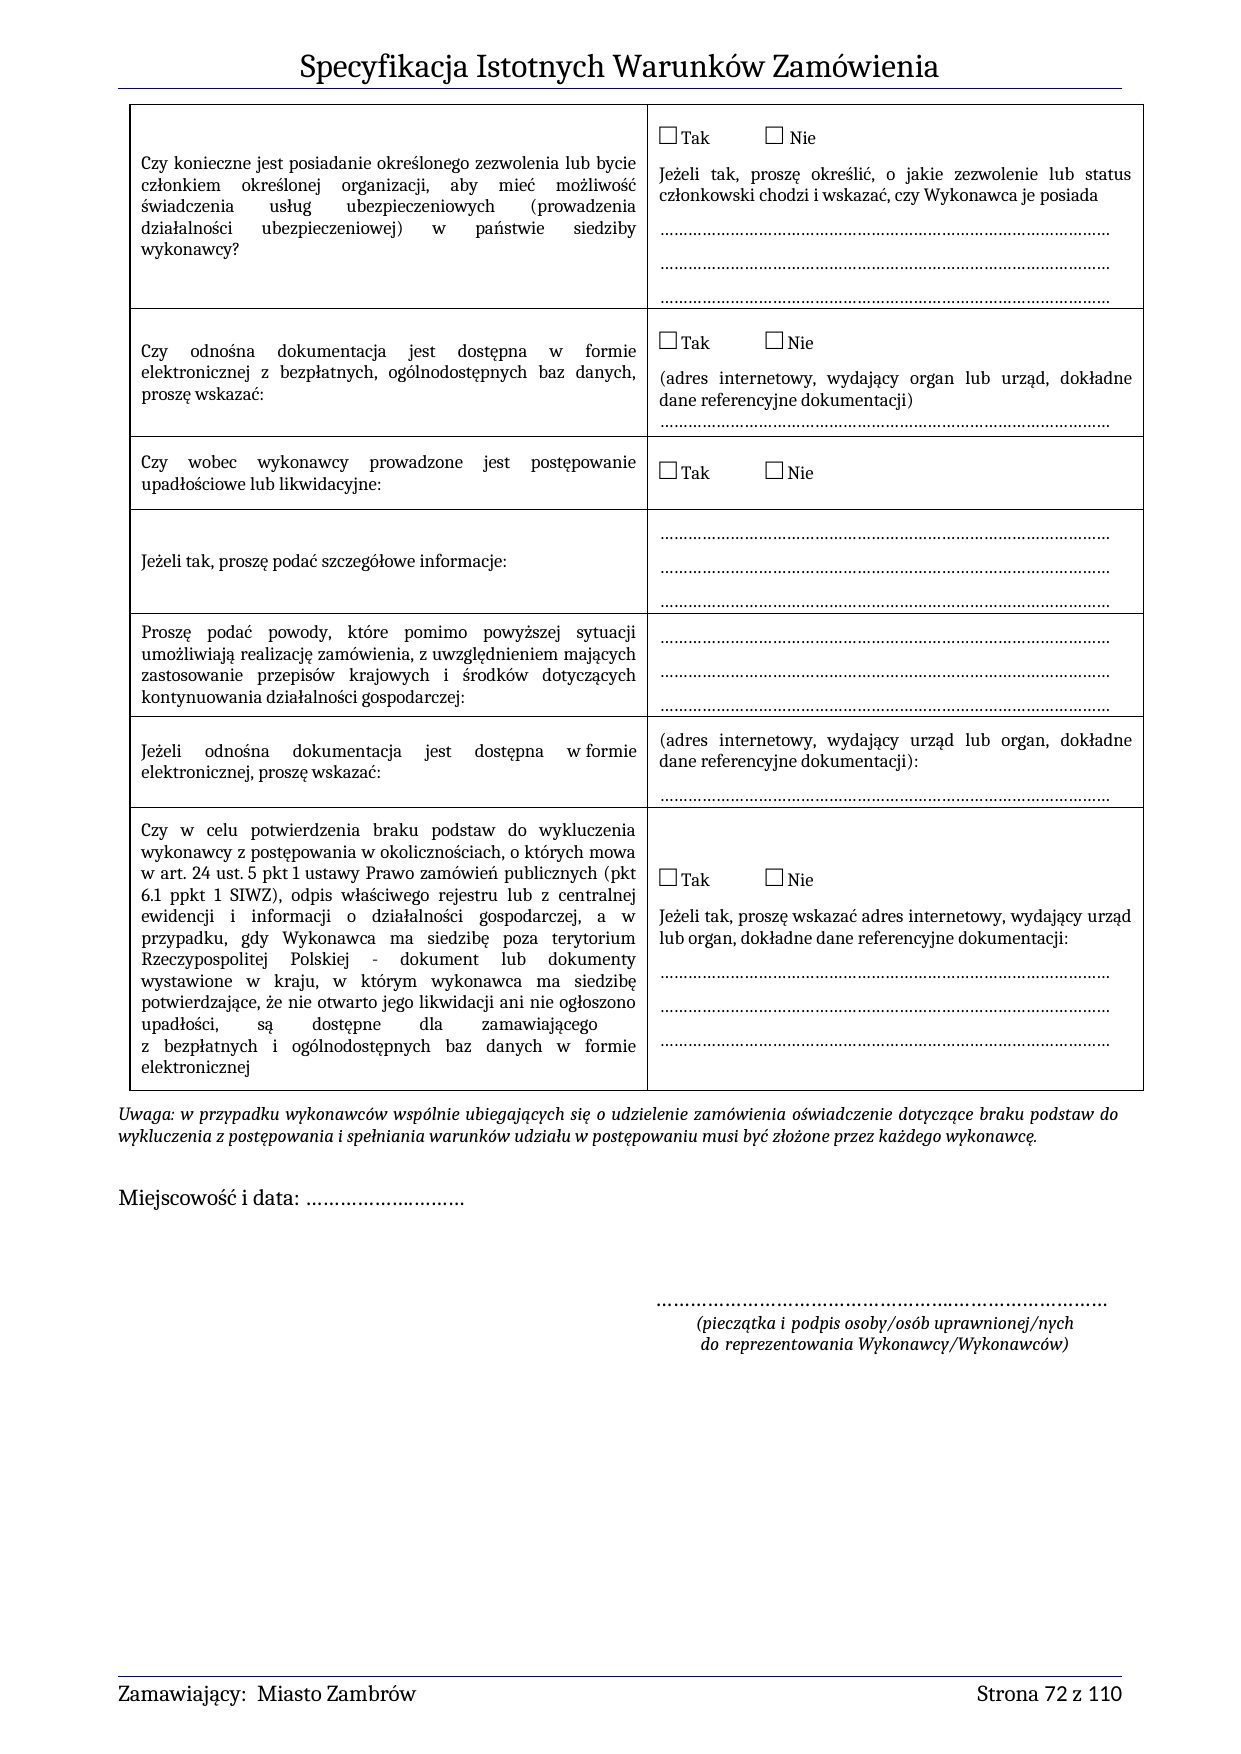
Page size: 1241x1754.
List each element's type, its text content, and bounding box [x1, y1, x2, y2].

text Uwaga: w przypadku wykonawców wspólnie ubiegających się o udzielenie zamówienia oświadczenie dotyczące braku podstaw do wykluczenia z postępowania i spełniania warunków udziału w postępowaniu musi być złożone przez każdego wykonawcę. [118, 1104, 1122, 1147]
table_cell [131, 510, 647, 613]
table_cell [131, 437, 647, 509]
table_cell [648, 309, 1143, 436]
text …………………………………………….……………………… [650, 1286, 1122, 1312]
text Miejscowość i data: ……………….……… [118, 1184, 1122, 1211]
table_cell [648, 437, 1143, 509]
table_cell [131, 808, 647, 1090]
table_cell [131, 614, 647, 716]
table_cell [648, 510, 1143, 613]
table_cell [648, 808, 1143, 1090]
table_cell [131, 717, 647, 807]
text (pieczątka i podpis osoby/osób uprawnionej/nych do reprezentowania Wykonawcy/Wykonawców) [650, 1312, 1122, 1355]
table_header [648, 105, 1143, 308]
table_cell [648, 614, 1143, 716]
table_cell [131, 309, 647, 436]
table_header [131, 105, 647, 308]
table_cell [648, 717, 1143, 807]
